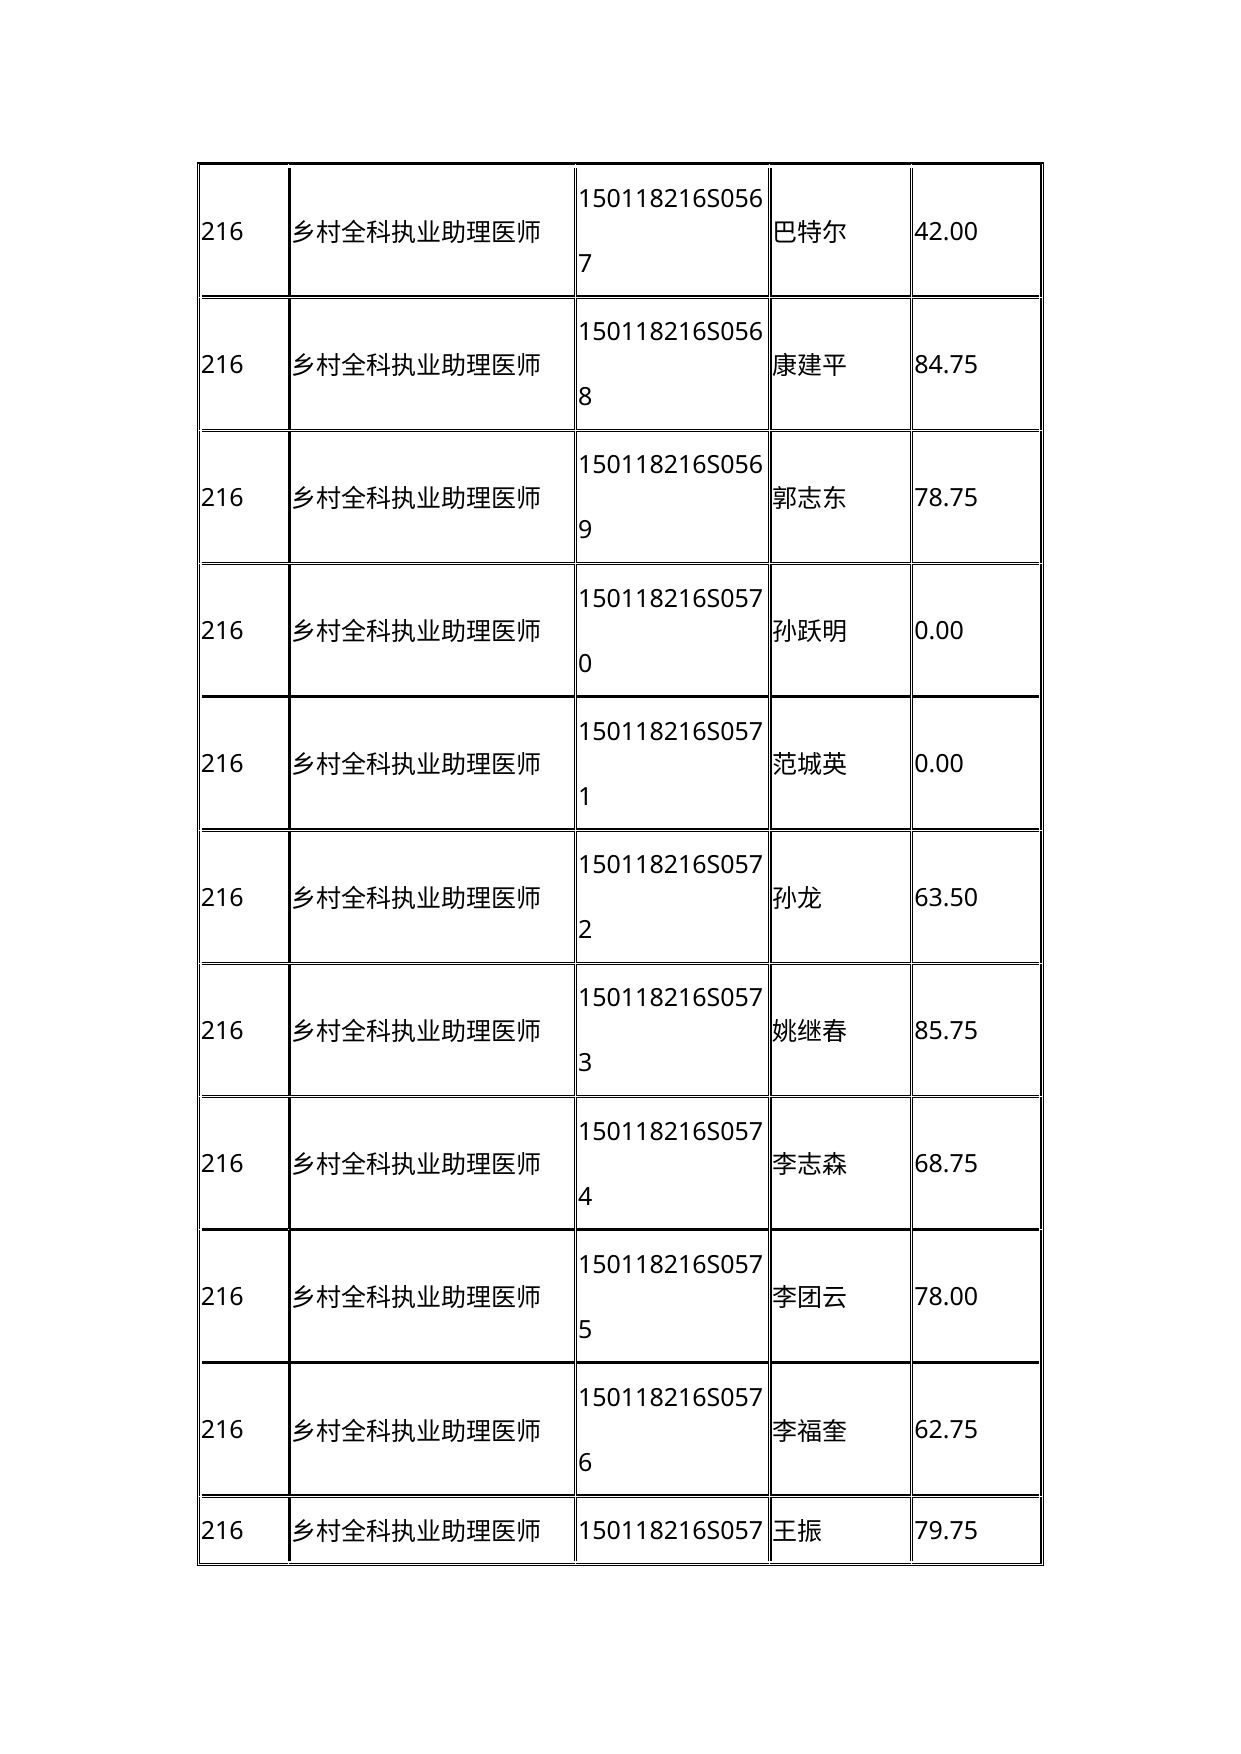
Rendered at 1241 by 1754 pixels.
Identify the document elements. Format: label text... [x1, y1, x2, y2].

table_cell 62.75 [913, 1361, 1040, 1494]
table_cell 79.75 [912, 1494, 1041, 1562]
table_cell 85.75 [913, 961, 1041, 1094]
table_cell 150118216S0577 [576, 1494, 770, 1562]
table_cell 乡村全科执业助理医师 [291, 698, 574, 828]
table_cell 216 [200, 295, 288, 428]
table_cell 乡村全科执业助理医师 [291, 832, 574, 961]
table_cell 康建平 [772, 299, 910, 428]
table_cell 王振 [770, 1498, 912, 1562]
table_cell 216 [200, 695, 288, 828]
table_cell 150118216S0569 [577, 432, 768, 562]
table_cell 乡村全科执业助理医师 [291, 1231, 574, 1361]
table_cell 42.00 [912, 165, 1040, 295]
table_cell 乡村全科执业助理医师 [291, 965, 574, 1094]
table_cell 巴特尔 [770, 165, 912, 295]
table_cell 216 [200, 1494, 289, 1562]
table_cell 150118216S0576 [577, 1364, 768, 1494]
table_cell 乡村全科执业助理医师 [291, 299, 574, 428]
table_cell 乡村全科执业助理医师 [289, 165, 576, 295]
table_cell 0.00 [913, 695, 1040, 828]
table_cell 孙跃明 [772, 565, 910, 695]
table_cell 68.75 [913, 1095, 1041, 1228]
table_cell 216 [198, 1228, 288, 1361]
table_cell 乡村全科执业助理医师 [291, 565, 574, 695]
table_cell 216 [200, 164, 289, 295]
table_cell 乡村全科执业助理医师 [291, 432, 574, 562]
table_cell 150118216S0567 [576, 164, 770, 295]
table_cell 150118216S0570 [577, 565, 768, 695]
table_cell 150118216S0568 [577, 299, 768, 428]
table_cell 216 [200, 1095, 288, 1228]
table_cell 150118216S0574 [577, 1098, 768, 1228]
table_cell 范城英 [772, 698, 910, 828]
table_cell 150118216S0575 [577, 1231, 768, 1361]
table_cell 216 [200, 429, 288, 562]
table_cell 乡村全科执业助理医师 [289, 1498, 576, 1562]
table_cell 郭志东 [772, 432, 910, 562]
table_cell 150118216S0573 [577, 965, 768, 1094]
table_cell 李团云 [772, 1231, 910, 1361]
table_cell 姚继春 [772, 965, 910, 1094]
table_cell 216 [200, 961, 288, 1094]
table_cell 李志森 [772, 1098, 910, 1228]
table_cell 李福奎 [772, 1364, 910, 1494]
table_cell 孙龙 [772, 832, 910, 961]
table_cell 63.50 [913, 828, 1041, 961]
table_cell 乡村全科执业助理医师 [291, 1098, 574, 1228]
table_cell 216 [200, 828, 288, 961]
table_cell 78.00 [913, 1228, 1042, 1361]
table_cell 0.00 [912, 562, 1042, 695]
table_cell 150118216S0571 [577, 698, 768, 828]
table_cell 216 [200, 1361, 288, 1494]
table_cell 78.75 [913, 429, 1041, 562]
table_cell 216 [198, 562, 289, 695]
table_cell 乡村全科执业助理医师 [291, 1364, 574, 1494]
table_cell 84.75 [913, 295, 1041, 428]
table_cell 150118216S0572 [577, 832, 768, 961]
